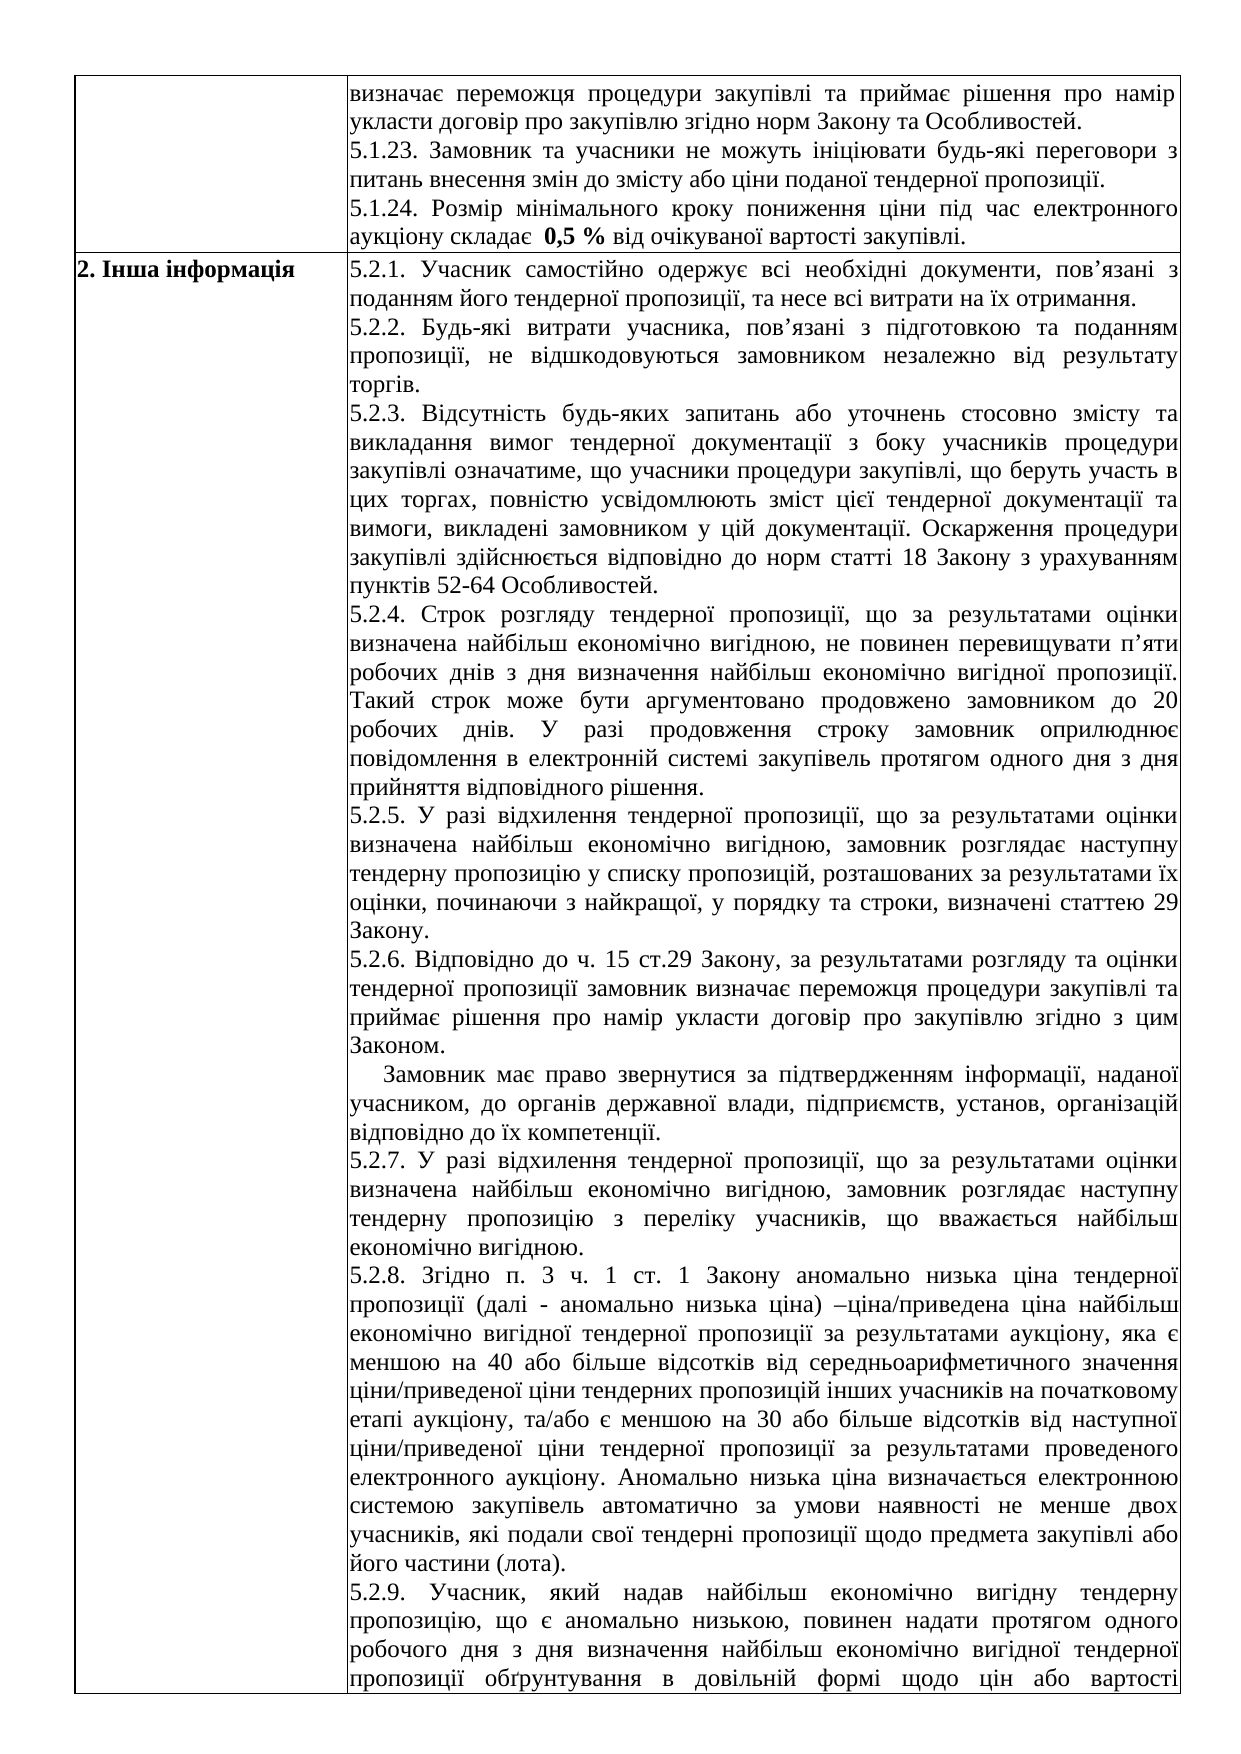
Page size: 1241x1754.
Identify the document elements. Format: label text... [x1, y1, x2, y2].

table_cell 2. Інша інформація [76, 253, 347, 1693]
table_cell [76, 76, 347, 252]
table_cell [348, 253, 1180, 1693]
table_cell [348, 76, 1180, 252]
